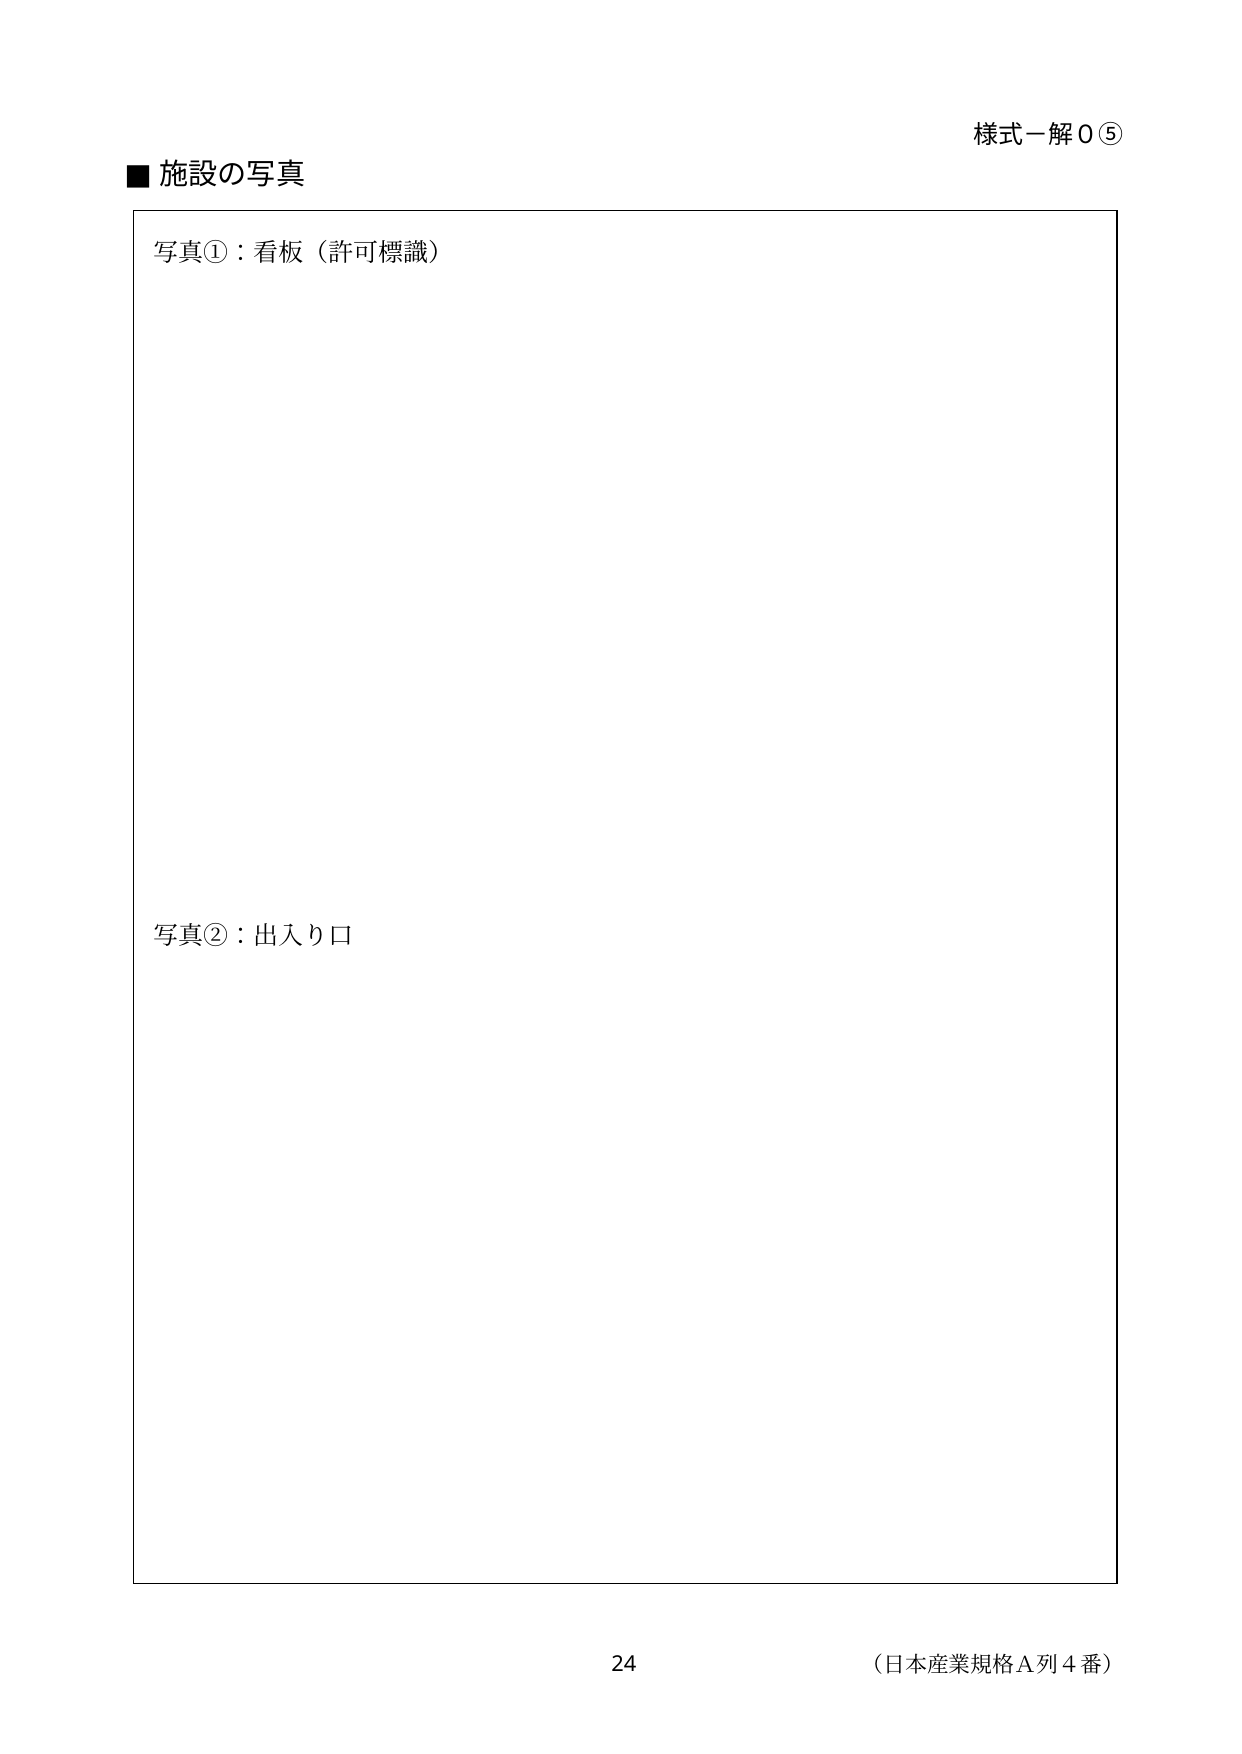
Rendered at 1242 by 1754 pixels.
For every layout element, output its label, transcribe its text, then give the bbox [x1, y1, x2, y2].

text 写真①：看板（許可標識） [153, 233, 1116, 269]
text 写真②：出入り口 [153, 916, 1116, 952]
text ■ 施設の写真 [124, 151, 1123, 193]
text 様式－解０⑤ [124, 114, 1123, 151]
